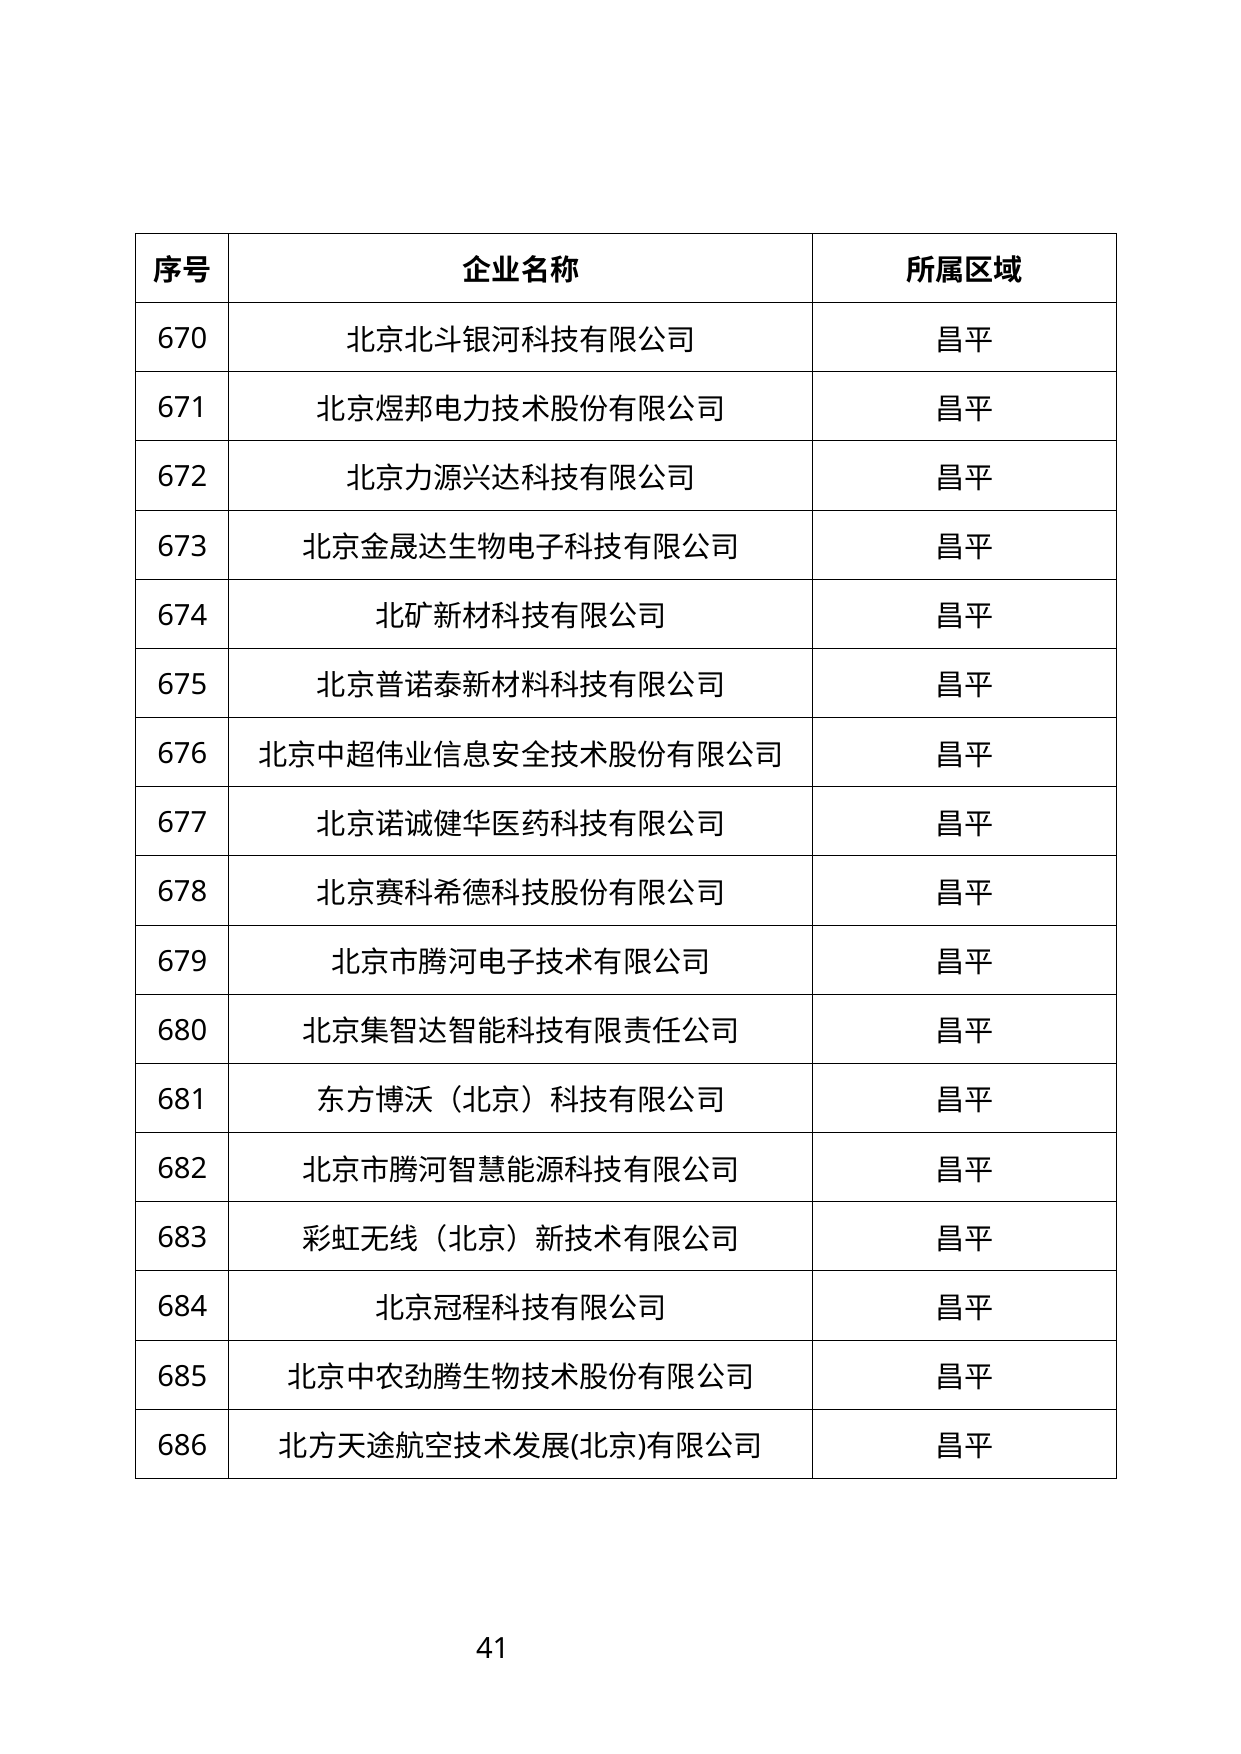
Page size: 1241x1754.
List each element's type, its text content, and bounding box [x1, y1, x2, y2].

table_cell 685 [136, 1341, 228, 1409]
table_cell 昌平 [813, 926, 1116, 994]
table_cell 673 [136, 511, 228, 579]
table_cell 东方博沃（北京）科技有限公司 [229, 1064, 812, 1132]
table_header 企业名称 [229, 234, 812, 302]
table_cell 北京市腾河智慧能源科技有限公司 [229, 1133, 812, 1201]
table_cell 681 [136, 1064, 228, 1132]
table_cell 北京中超伟业信息安全技术股份有限公司 [229, 718, 812, 786]
table_cell 昌平 [813, 372, 1116, 440]
table_cell 北京市腾河电子技术有限公司 [229, 926, 812, 994]
table_cell 昌平 [813, 718, 1116, 786]
table_cell 677 [136, 787, 228, 855]
table_cell 670 [136, 303, 228, 371]
table_cell 684 [136, 1271, 228, 1339]
table_cell 679 [136, 926, 228, 994]
table_cell 686 [136, 1410, 228, 1478]
table_cell 680 [136, 995, 228, 1063]
table_cell 675 [136, 649, 228, 717]
table_cell 北京中农劲腾生物技术股份有限公司 [229, 1341, 812, 1409]
table_cell 北京普诺泰新材料科技有限公司 [229, 649, 812, 717]
table_cell 昌平 [813, 441, 1116, 509]
table_cell 北矿新材科技有限公司 [229, 580, 812, 648]
table_header 序号 [136, 234, 228, 302]
table_cell 北京集智达智能科技有限责任公司 [229, 995, 812, 1063]
table_header 所属区域 [813, 234, 1116, 302]
table_cell 676 [136, 718, 228, 786]
table_cell 北方天途航空技术发展(北京)有限公司 [229, 1410, 812, 1478]
table_cell 昌平 [813, 1341, 1116, 1409]
table_cell 671 [136, 372, 228, 440]
table_cell 682 [136, 1133, 228, 1201]
table_cell 674 [136, 580, 228, 648]
table_cell 昌平 [813, 1133, 1116, 1201]
table_cell 昌平 [813, 511, 1116, 579]
table_cell 683 [136, 1202, 228, 1270]
table_cell 昌平 [813, 1064, 1116, 1132]
table_cell 昌平 [813, 580, 1116, 648]
table_cell 678 [136, 856, 228, 924]
table_cell 昌平 [813, 1202, 1116, 1270]
table_cell 北京力源兴达科技有限公司 [229, 441, 812, 509]
table_cell 北京煜邦电力技术股份有限公司 [229, 372, 812, 440]
table_cell 昌平 [813, 1271, 1116, 1339]
table_cell 昌平 [813, 1410, 1116, 1478]
table_cell 北京北斗银河科技有限公司 [229, 303, 812, 371]
table_cell 昌平 [813, 649, 1116, 717]
table_cell 672 [136, 441, 228, 509]
table_cell 昌平 [813, 787, 1116, 855]
table_cell 北京诺诚健华医药科技有限公司 [229, 787, 812, 855]
table_cell 昌平 [813, 995, 1116, 1063]
table_cell 昌平 [813, 303, 1116, 371]
table_cell 彩虹无线（北京）新技术有限公司 [229, 1202, 812, 1270]
table_cell 北京赛科希德科技股份有限公司 [229, 856, 812, 924]
table_cell 昌平 [813, 856, 1116, 924]
table_cell 北京金晟达生物电子科技有限公司 [229, 511, 812, 579]
table_cell 北京冠程科技有限公司 [229, 1271, 812, 1339]
